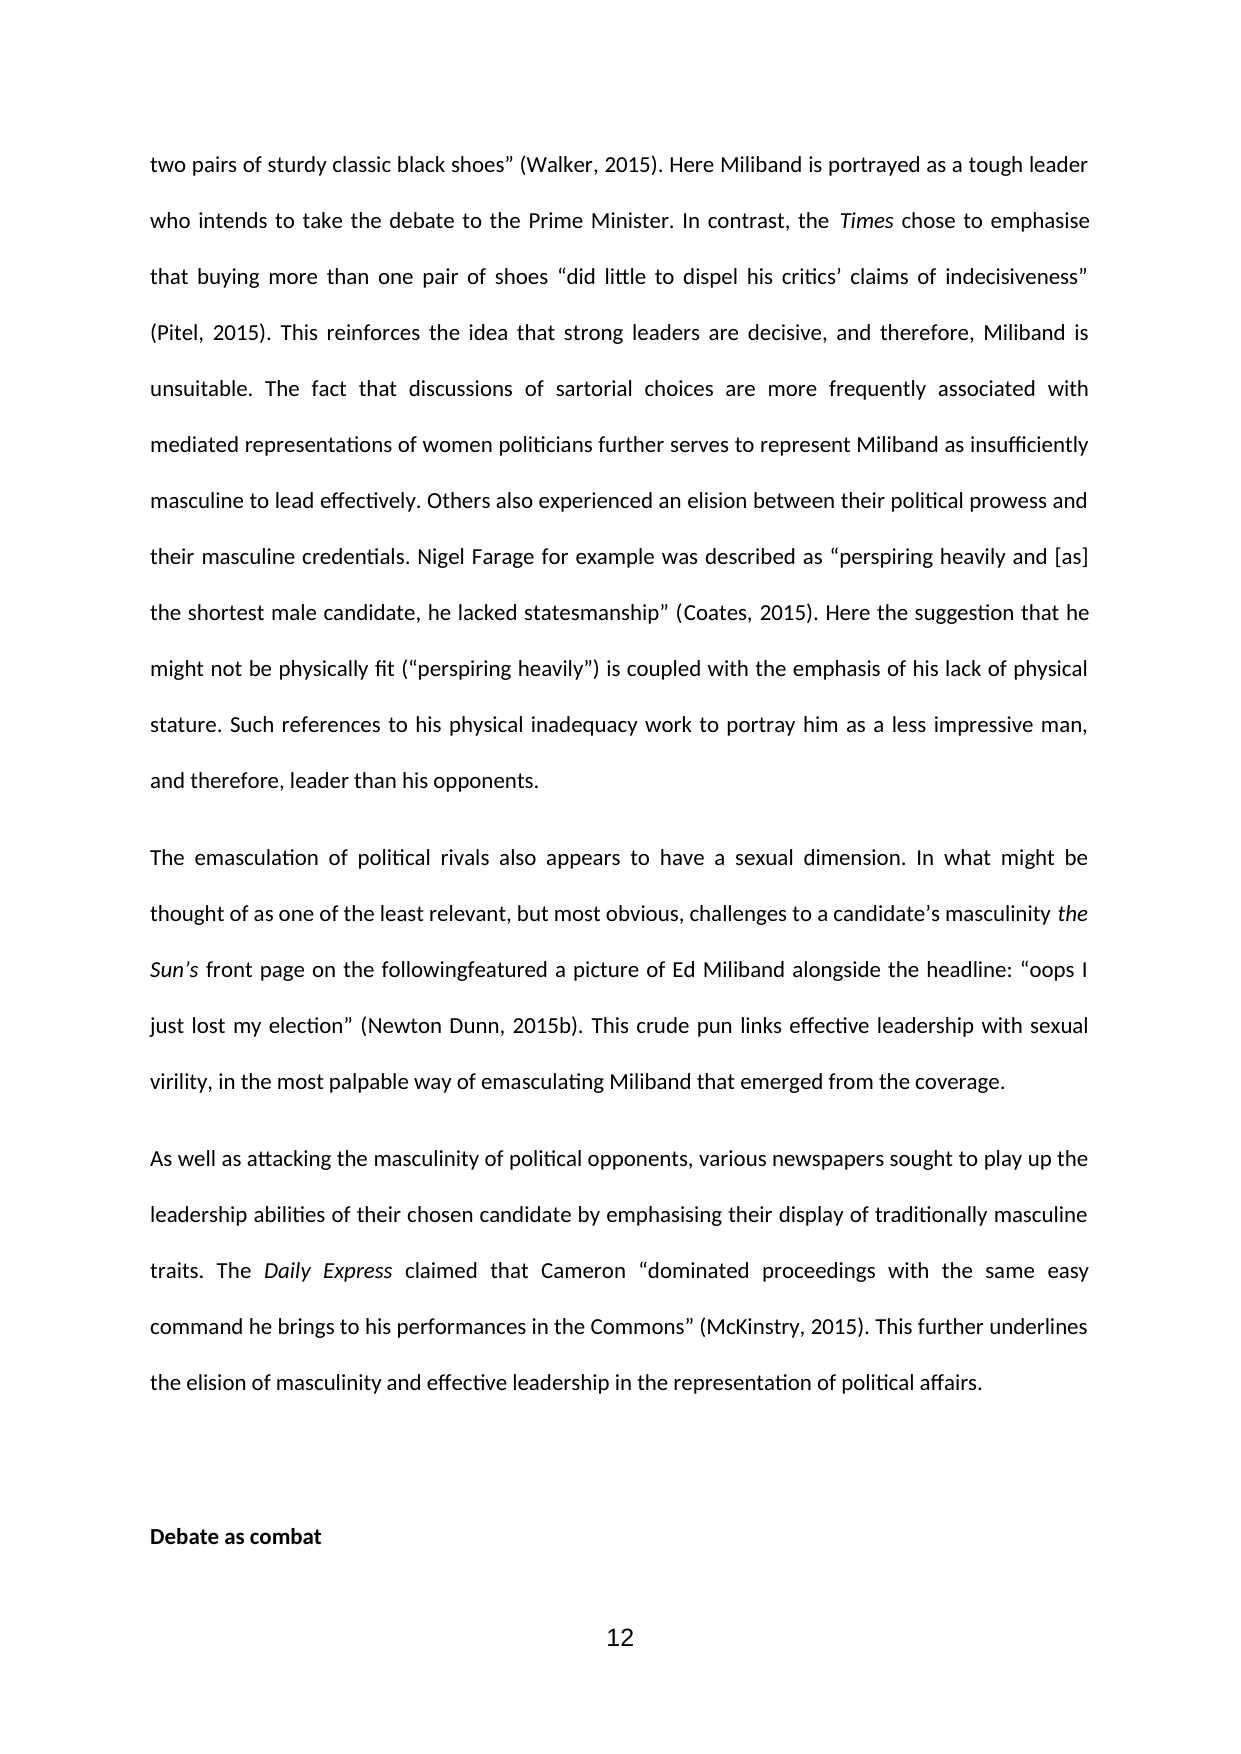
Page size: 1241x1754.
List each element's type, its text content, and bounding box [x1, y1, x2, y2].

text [150, 150, 1090, 794]
text The emasculation of political rivals also appears to have a sexual dimension. In what might be thought of as one of the least relevant, but most obvious, challenges to a candidate’s masculinity the Sun’s front page on the followingfeatured a picture of Ed Miliband alongside the headline: “oops I just lost my election” (Newton Dunn, 2015b). This crude pun links effective leadership with sexual virility, in the most palpable way of emasculating Miliband that emerged from the coverage. [150, 843, 1090, 1096]
text Debate as combat [150, 1522, 1090, 1550]
text As well as attacking the masculinity of political opponents, various newspapers sought to play up the leadership abilities of their chosen candidate by emphasising their display of traditionally masculine traits. The Daily Express claimed that Cameron “dominated proceedings with the same easy command he brings to his performances in the Commons” (McKinstry, 2015). This further underlines the elision of masculinity and effective leadership in the representation of political affairs. [150, 1144, 1090, 1397]
